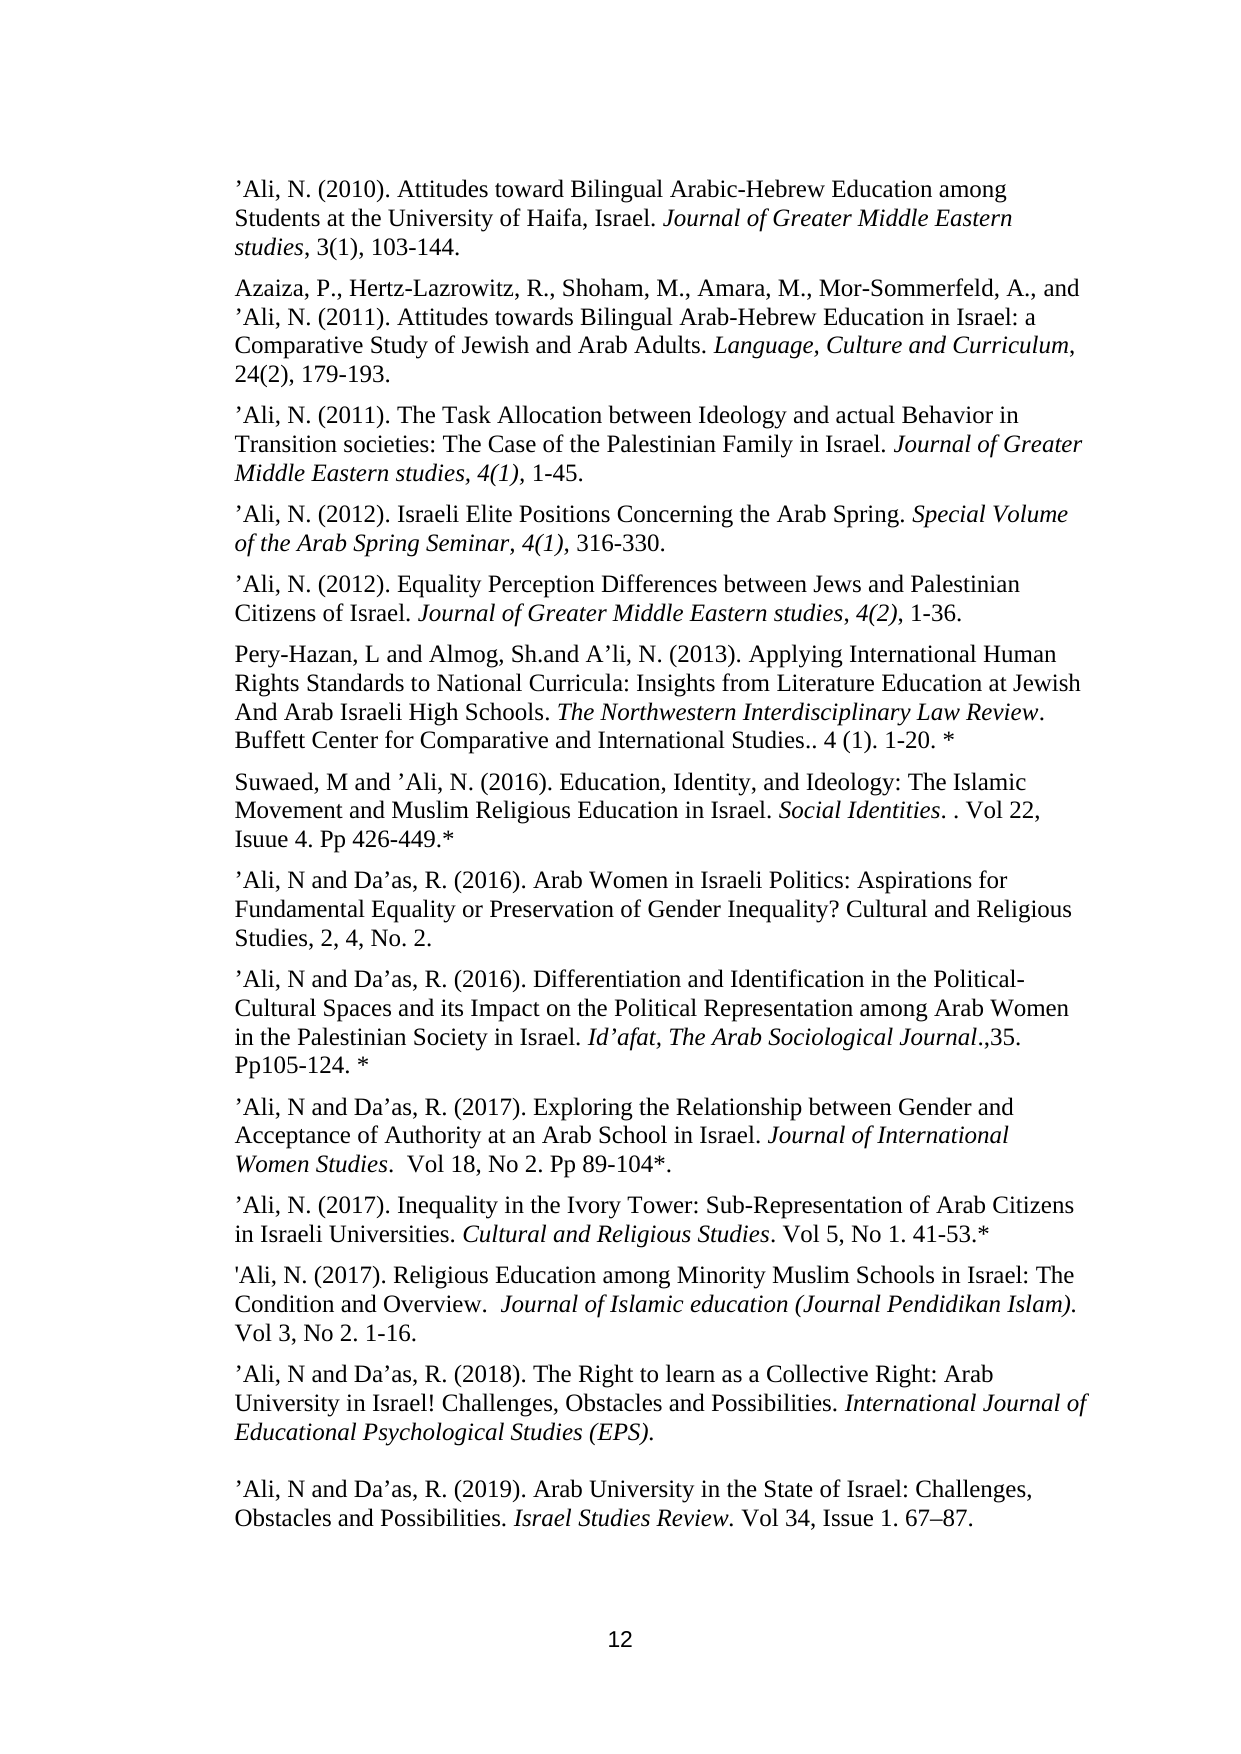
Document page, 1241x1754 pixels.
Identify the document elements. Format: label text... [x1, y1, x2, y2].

list ’Ali, N. (2012). Israeli Elite Positions Concerning the Arab Spring. Special Volume of the Arab Spring Seminar, 4(1), 316-330. [234, 499, 1090, 557]
list ’Ali, N and Da’as, R. (2019). Arab University in the State of Israel: Challenges, Obstacles and Possibilities. Israel Studies Review. Vol 34, Issue 1. 67–87. [234, 1474, 1090, 1532]
list ’Ali, N. (2010). Attitudes toward Bilingual Arabic-Hebrew Education among Students at the University of Haifa, Israel. Journal of Greater Middle Eastern studies, 3(1), 103-144. [234, 174, 1090, 260]
list ’Ali, N. (2011). The Task Allocation between Ideology and actual Behavior in Transition societies: The Case of the Palestinian Family in Israel. Journal of Greater Middle Eastern studies, 4(1), 1-45. [234, 400, 1090, 487]
list Azaiza, P., Hertz-Lazrowitz, R., Shoham, M., Amara, M., Mor-Sommerfeld, A., and ’Ali, N. (2011). Attitudes towards Bilingual Arab-Hebrew Education in Israel: a Comparative Study of Jewish and Arab Adults. Language, Culture and Curriculum, 24(2), 179-193. [234, 273, 1090, 388]
list Suwaed, M and ’Ali, N. (2016). Education, Identity, and Ideology: The Islamic Movement and Muslim Religious Education in Israel. Social Identities. . Vol 22, Isuue 4. Pp 426-449.* [234, 767, 1090, 853]
list ’Ali, N and Da’as, R. (2017). Exploring the Relationship between Gender and Acceptance of Authority at an Arab School in Israel. Journal of International Women Studies. Vol 18, No 2. Pp 89-104*. [234, 1092, 1090, 1178]
list 'Ali, N. (2017). Religious Education among Minority Muslim Schools in Israel: The Condition and Overview. Journal of Islamic education (Journal Pendidikan Islam). Vol 3, No 2. 1-16. [234, 1260, 1090, 1347]
list Pery-Hazan, L and Almog, Sh.and A’li, N. (2013). Applying International Human Rights Standards to National Curricula: Insights from Literature Education at Jewish And Arab Israeli High Schools. The Northwestern Interdisciplinary Law Review. Buffett Center for Comparative and International Studies.. 4 (1). 1-20. * [234, 639, 1090, 754]
list ’Ali, N and Da’as, R. (2018). The Right to learn as a Collective Right: Arab University in Israel! Challenges, Obstacles and Possibilities. International Journal of Educational Psychological Studies (EPS). [234, 1359, 1090, 1445]
list ’Ali, N and Da’as, R. (2016). Differentiation and Identification in the Political-Cultural Spaces and its Impact on the Political Representation among Arab Women in the Palestinian Society in Israel. Id’afat, The Arab Sociological Journal.,35. Pp105-124. * [234, 964, 1090, 1079]
list ’Ali, N. (2012). Equality Perception Differences between Jews and Palestinian Citizens of Israel. Journal of Greater Middle Eastern studies, 4(2), 1-36. [234, 569, 1090, 627]
list ’Ali, N. (2017). Inequality in the Ivory Tower: Sub-Representation of Arab Citizens in Israeli Universities. Cultural and Religious Studies. Vol 5, No 1. 41-53.* [234, 1190, 1090, 1248]
list ’Ali, N and Da’as, R. (2016). Arab Women in Israeli Politics: Aspirations for Fundamental Equality or Preservation of Gender Inequality? Cultural and Religious Studies, 2, 4, No. 2. [234, 865, 1090, 952]
